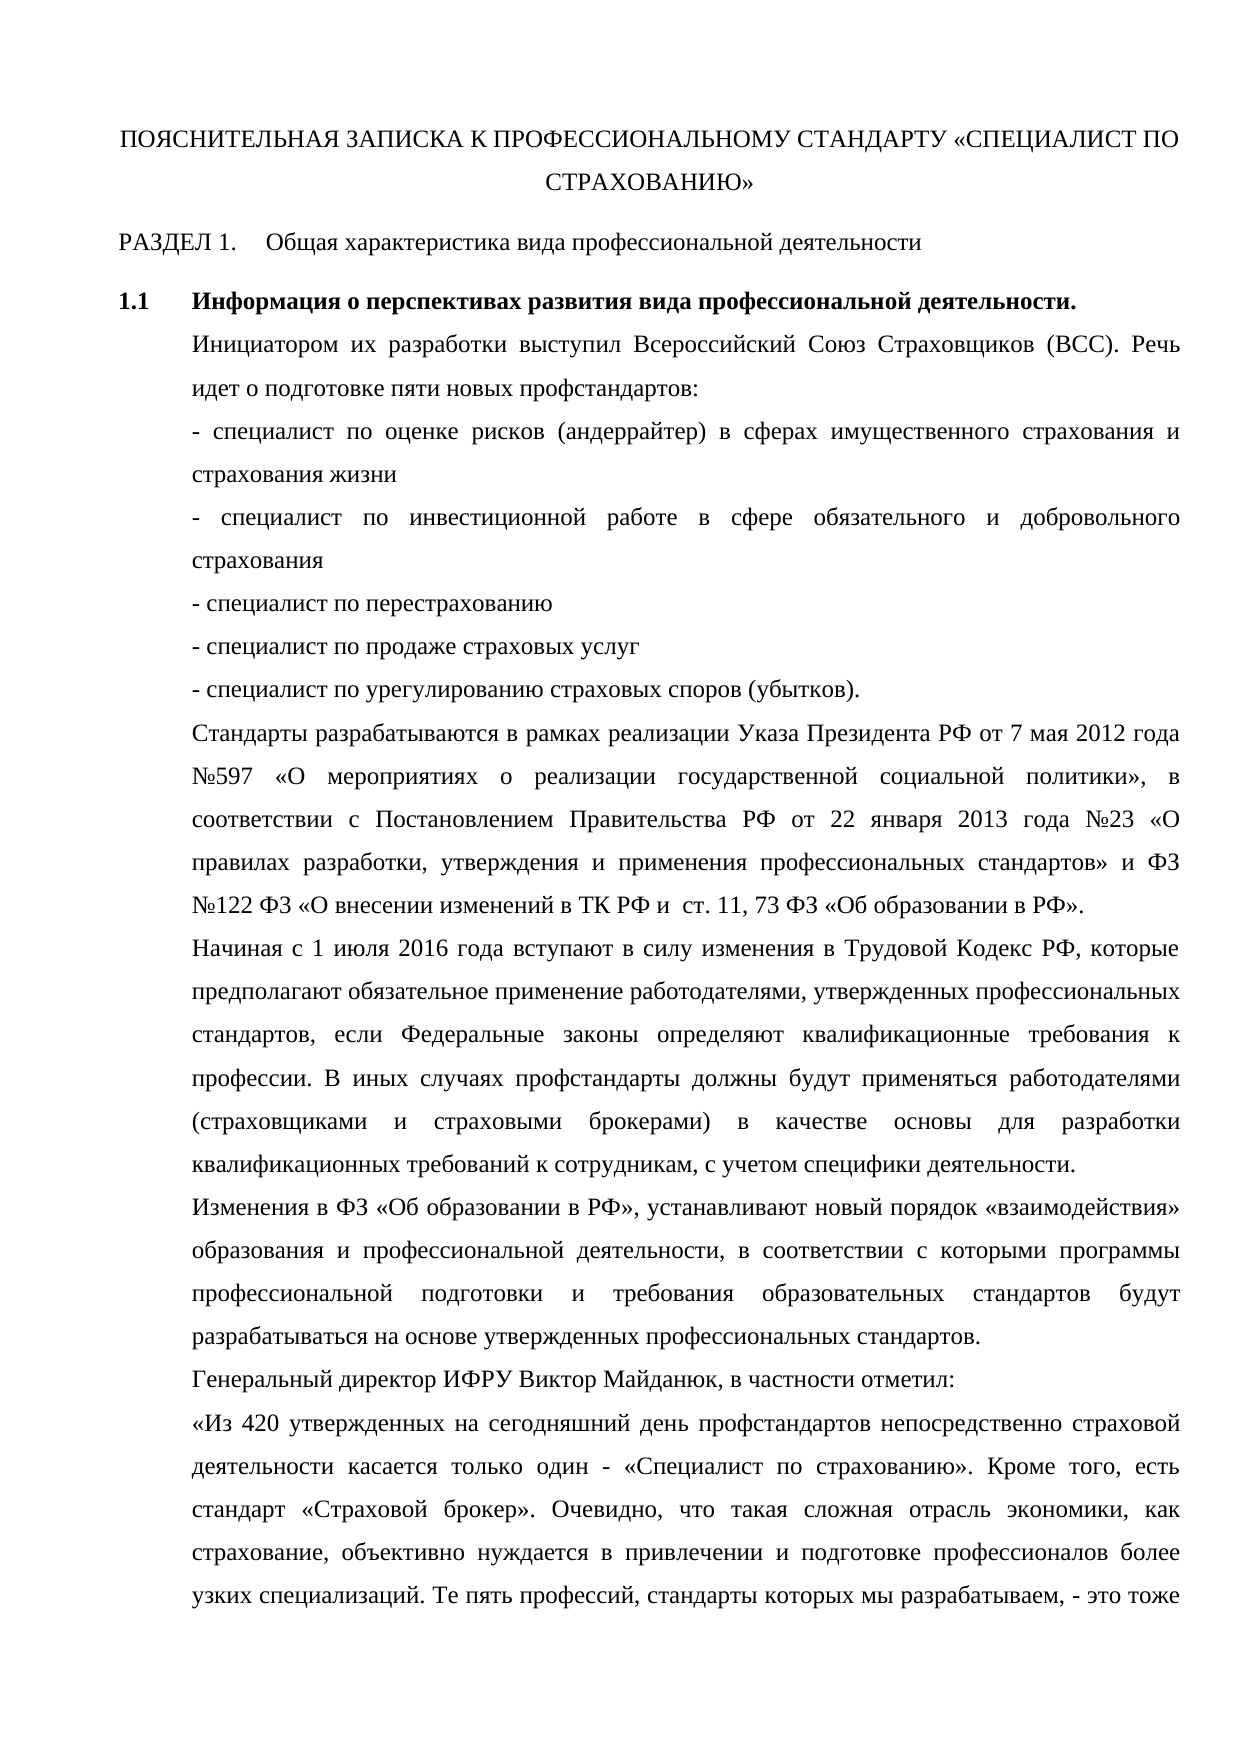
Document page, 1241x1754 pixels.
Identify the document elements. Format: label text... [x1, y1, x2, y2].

list Информация о перспективах развития вида профессиональной деятельности. [118, 286, 1181, 315]
list Изменения в ФЗ «Об образовании в РФ», устанавливают новый порядок «взаимодействия» образования и профессиональной деятельности, в соответствии с которыми программы профессиональной подготовки и требования образовательных стандартов будут разрабатываться на основе утвержденных профессиональных стандартов. [192, 1192, 1181, 1350]
list - специалист по оценке рисков (андеррайтер) в сферах имущественного страхования и страхования жизни [192, 416, 1181, 488]
list - специалист по перестрахованию [192, 588, 1181, 617]
list Стандарты разрабатываются в рамках реализации Указа Президента РФ от 7 мая 2012 года №597 «О мероприятиях о реализации государственной социальной политики», в соответствии с Постановлением Правительства РФ от 22 января 2013 года №23 «О правилах разработки, утверждения и применения профессиональных стандартов» и ФЗ №122 Ф3 «О внесении изменений в ТК РФ и ст. 11, 73 ФЗ «Об образовании в РФ». [192, 718, 1181, 919]
list - специалист по урегулированию страховых споров (убытков). [192, 674, 1181, 703]
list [192, 1408, 1181, 1609]
list Генеральный директор ИФРУ Виктор Майданюк, в частности отметил: [192, 1364, 1181, 1393]
list Начиная с 1 июля 2016 года вступают в силу изменения в Трудовой Кодекс РФ, которые предполагают обязательное применение работодателями, утвержденных профессиональных стандартов, если Федеральные законы определяют квалификационные требования к профессии. В иных случаях профстандарты должны будут применяться работодателями (страховщиками и страховыми брокерами) в качестве основы для разработки квалификационных требований к сотрудникам, с учетом специфики деятельности. [192, 933, 1181, 1178]
text РАЗДЕЛ 1. Общая характеристика вида профессиональной деятельности [118, 227, 1181, 255]
list Инициатором их разработки выступил Всероссийский Союз Страховщиков (ВСС). Речь идет о подготовке пяти новых профстандартов: [192, 329, 1181, 401]
text ПОЯСНИТЕЛЬНАЯ ЗАПИСКА К ПРОФЕССИОНАЛЬНОМУ СТАНДАРТУ «СПЕЦИАЛИСТ ПО СТРАХОВАНИЮ» [118, 124, 1181, 196]
list - специалист по инвестиционной работе в сфере обязательного и добровольного страхования [192, 502, 1181, 574]
list - специалист по продаже страховых услуг [192, 631, 1181, 660]
